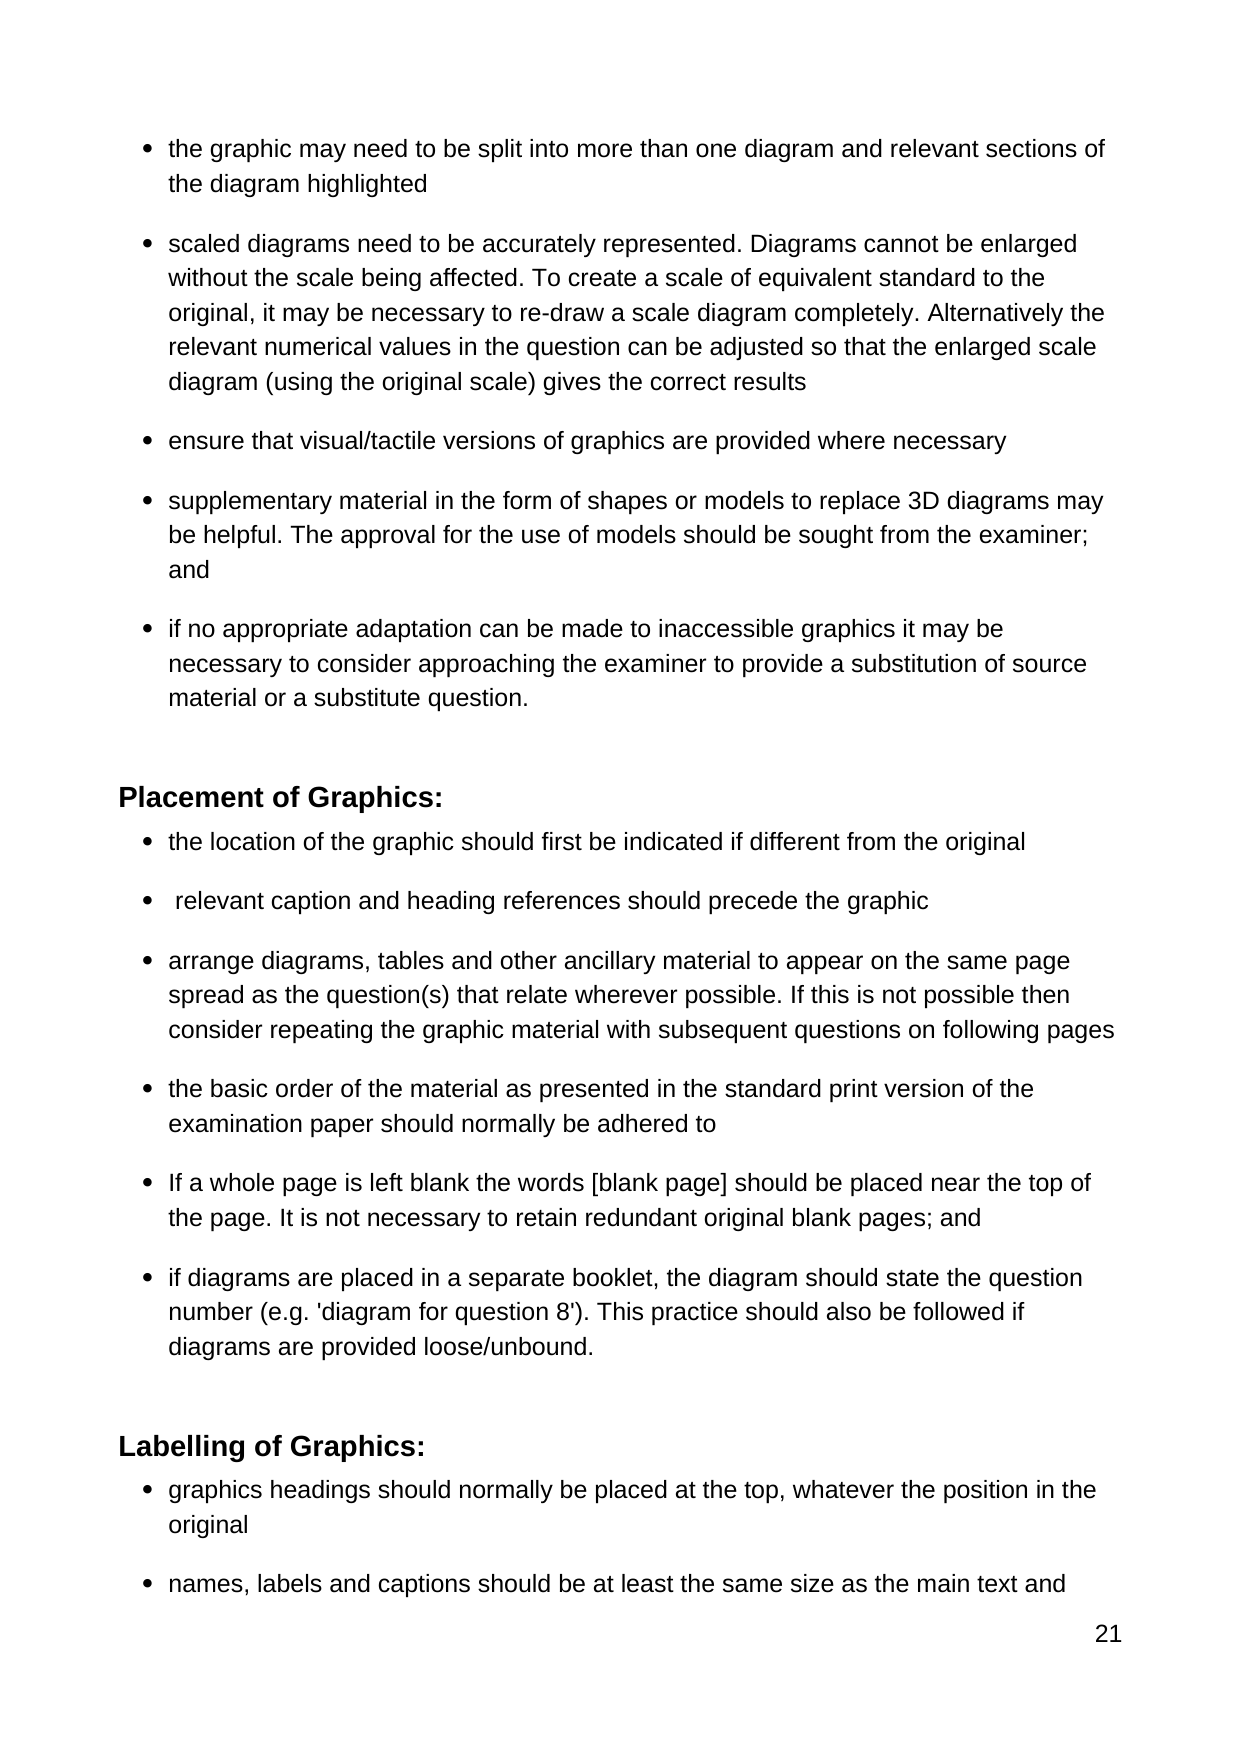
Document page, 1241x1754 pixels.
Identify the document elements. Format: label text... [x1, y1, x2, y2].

list supplementary material in the form of shapes or models to replace 3D diagrams may be helpful. The approval for the use of models should be sought from the examiner; and [143, 486, 1122, 583]
list If a whole page is left blank the words [blank page] should be placed near the top of the page. It is not necessary to retain redundant original blank pages; and [143, 1168, 1122, 1232]
list the graphic may need to be split into more than one diagram and relevant sections of the diagram highlighted [143, 134, 1122, 198]
list graphics headings should normally be placed at the top, whatever the position in the original [143, 1475, 1122, 1538]
list ensure that visual/tactile versions of graphics are provided where necessary [143, 426, 1122, 455]
list arrange diagrams, tables and other ancillary material to appear on the same page spread as the question(s) that relate wherever possible. If this is not possible then consider repeating the graphic material with subsequent questions on following pages [143, 946, 1122, 1044]
subtitle Placement of Graphics: [118, 780, 1122, 814]
list the location of the graphic should first be indicated if different from the original [143, 827, 1122, 856]
list scaled diagrams need to be accurately represented. Diagrams cannot be enlarged without the scale being affected. To create a scale of equivalent standard to the original, it may be necessary to re-draw a scale diagram completely. Alternatively the relevant numerical values in the question can be adjusted so that the enlarged scale diagram (using the original scale) gives the correct results [143, 228, 1122, 395]
list if no appropriate adaptation can be made to inaccessible graphics it may be necessary to consider approaching the examiner to provide a substitution of source material or a substitute question. [143, 614, 1122, 712]
list if diagrams are placed in a separate booklet, the diagram should state the question number (e.g. 'diagram for question 8'). This practice should also be followed if diagrams are provided loose/unbound. [143, 1262, 1122, 1360]
subtitle Labelling of Graphics: [118, 1428, 1122, 1462]
list relevant caption and heading references should precede the graphic [143, 886, 1122, 915]
list the basic order of the material as presented in the standard print version of the examination paper should normally be adhered to [143, 1074, 1122, 1138]
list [143, 1569, 1122, 1598]
